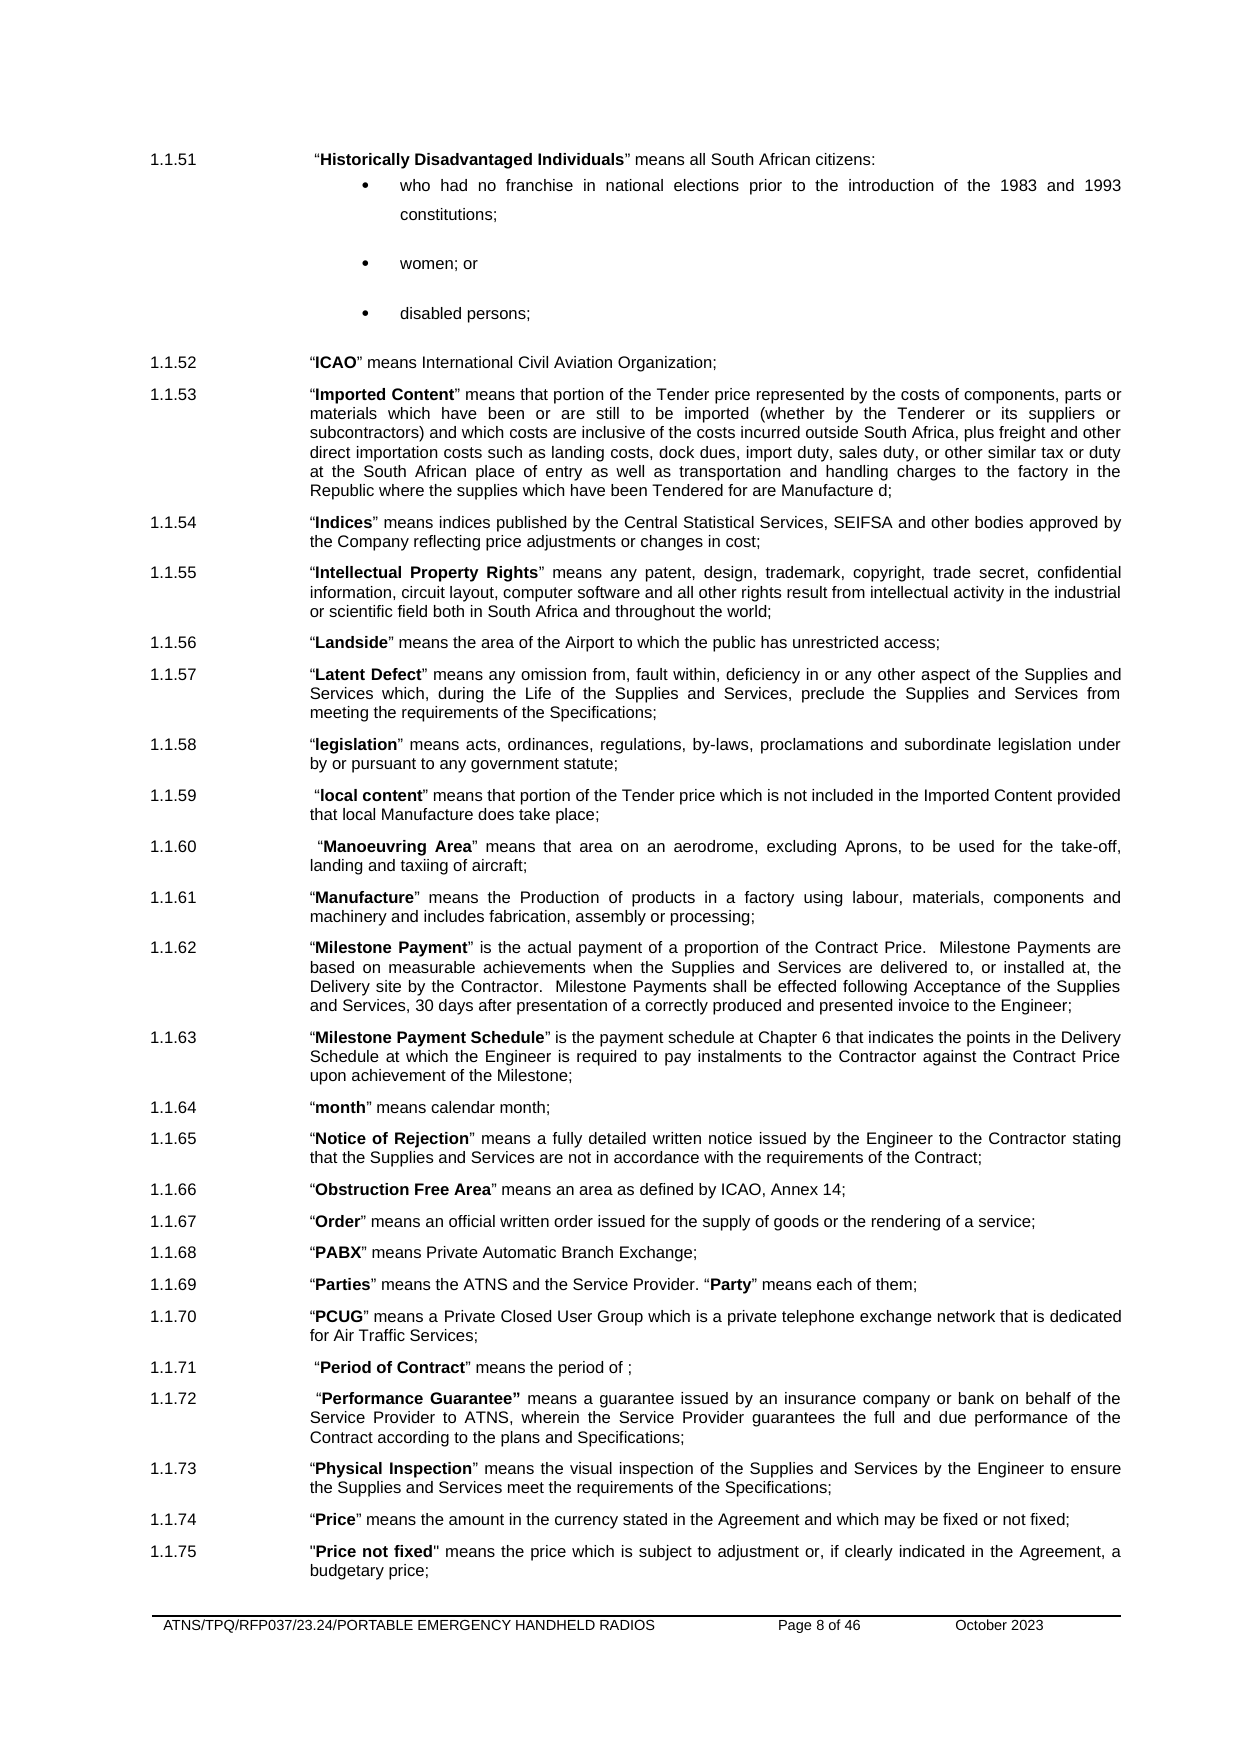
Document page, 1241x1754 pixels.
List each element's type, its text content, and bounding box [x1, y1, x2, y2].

text “ICAO” means International Civil Aviation Organization; [150, 353, 1122, 372]
text “Historically Disadvantaged Individuals” means all South African citizens: [150, 150, 1122, 169]
list who had no franchise in national elections prior to the introduction of the 1983 and 1993 constitutions; [362, 175, 1122, 223]
text “Parties” means the ATNS and the Service Provider. “Party” means each of them; [150, 1275, 1122, 1294]
text “Indices” means indices published by the Central Statistical Services, SEIFSA and other bodies approved by the Company reflecting price adjustments or changes in cost; [150, 512, 1122, 551]
text “Physical Inspection” means the visual inspection of the Supplies and Services by the Engineer to ensure the Supplies and Services meet the requirements of the Specifications; [150, 1459, 1122, 1497]
text “Imported Content” means that portion of the Tender price represented by the costs of components, parts or materials which have been or are still to be imported (whether by the Tenderer or its suppliers or subcontractors) and which costs are inclusive of the costs incurred outside South Africa, plus freight and other direct importation costs such as landing costs, dock dues, import duty, sales duty, or other similar tax or duty at the South African place of entry as well as transportation and handling charges to the factory in the Republic where the supplies which have been Tendered for are Manufacture d; [150, 385, 1122, 500]
text “Latent Defect” means any omission from, fault within, deficiency in or any other aspect of the Supplies and Services which, during the Life of the Supplies and Services, preclude the Supplies and Services from meeting the requirements of the Specifications; [150, 665, 1122, 722]
text “PABX” means Private Automatic Branch Exchange; [150, 1243, 1122, 1262]
text “Notice of Rejection” means a fully detailed written notice issued by the Engineer to the Contractor stating that the Supplies and Services are not in accordance with the requirements of the Contract; [150, 1129, 1122, 1167]
text “Manufacture” means the Production of products in a factory using labour, materials, components and machinery and includes fabrication, assembly or processing; [150, 887, 1122, 926]
text “PCUG” means a Private Closed User Group which is a private telephone exchange network that is dedicated for Air Traffic Services; [150, 1307, 1122, 1345]
text “Milestone Payment” is the actual payment of a proportion of the Contract Price. Milestone Payments are based on measurable achievements when the Supplies and Services are delivered to, or installed at, the Delivery site by the Contractor. Milestone Payments shall be effected following Acceptance of the Supplies and Services, 30 days after presentation of a correctly produced and presented invoice to the Engineer; [150, 938, 1122, 1015]
text “Milestone Payment Schedule” is the payment schedule at Chapter 6 that indicates the points in the Delivery Schedule at which the Engineer is required to pay instalments to the Contractor against the Contract Price upon achievement of the Milestone; [150, 1027, 1122, 1085]
text “Performance Guarantee” means a guarantee issued by an insurance company or bank on behalf of the Service Provider to ATNS, wherein the Service Provider guarantees the full and due performance of the Contract according to the plans and Specifications; [150, 1389, 1122, 1447]
list disabled persons; [362, 303, 1122, 323]
text “Order” means an official written order issued for the supply of goods or the rendering of a service; [150, 1212, 1122, 1231]
text “legislation” means acts, ordinances, regulations, by-laws, proclamations and subordinate legislation under by or pursuant to any government statute; [150, 735, 1122, 773]
list women; or [362, 254, 1122, 273]
text “Landside” means the area of the Airport to which the public has unrestricted access; [150, 633, 1122, 652]
text "Price not fixed" means the price which is subject to adjustment or, if clearly indicated in the Agreement, a budgetary price; [150, 1542, 1122, 1580]
text “local content” means that portion of the Tender price which is not included in the Imported Content provided that local Manufacture does take place; [150, 786, 1122, 824]
text “month” means calendar month; [150, 1097, 1122, 1117]
text “Period of Contract” means the period of ; [150, 1357, 1122, 1377]
text “Obstruction Free Area” means an area as defined by ICAO, Annex 14; [150, 1180, 1122, 1199]
text “Price” means the amount in the currency stated in the Agreement and which may be fixed or not fixed; [150, 1510, 1122, 1529]
text “Manoeuvring Area” means that area on an aerodrome, excluding Aprons, to be used for the take-off, landing and taxiing of aircraft; [150, 837, 1122, 875]
text “Intellectual Property Rights” means any patent, design, trademark, copyright, trade secret, confidential information, circuit layout, computer software and all other rights result from intellectual activity in the industrial or scientific field both in South Africa and throughout the world; [150, 563, 1122, 621]
